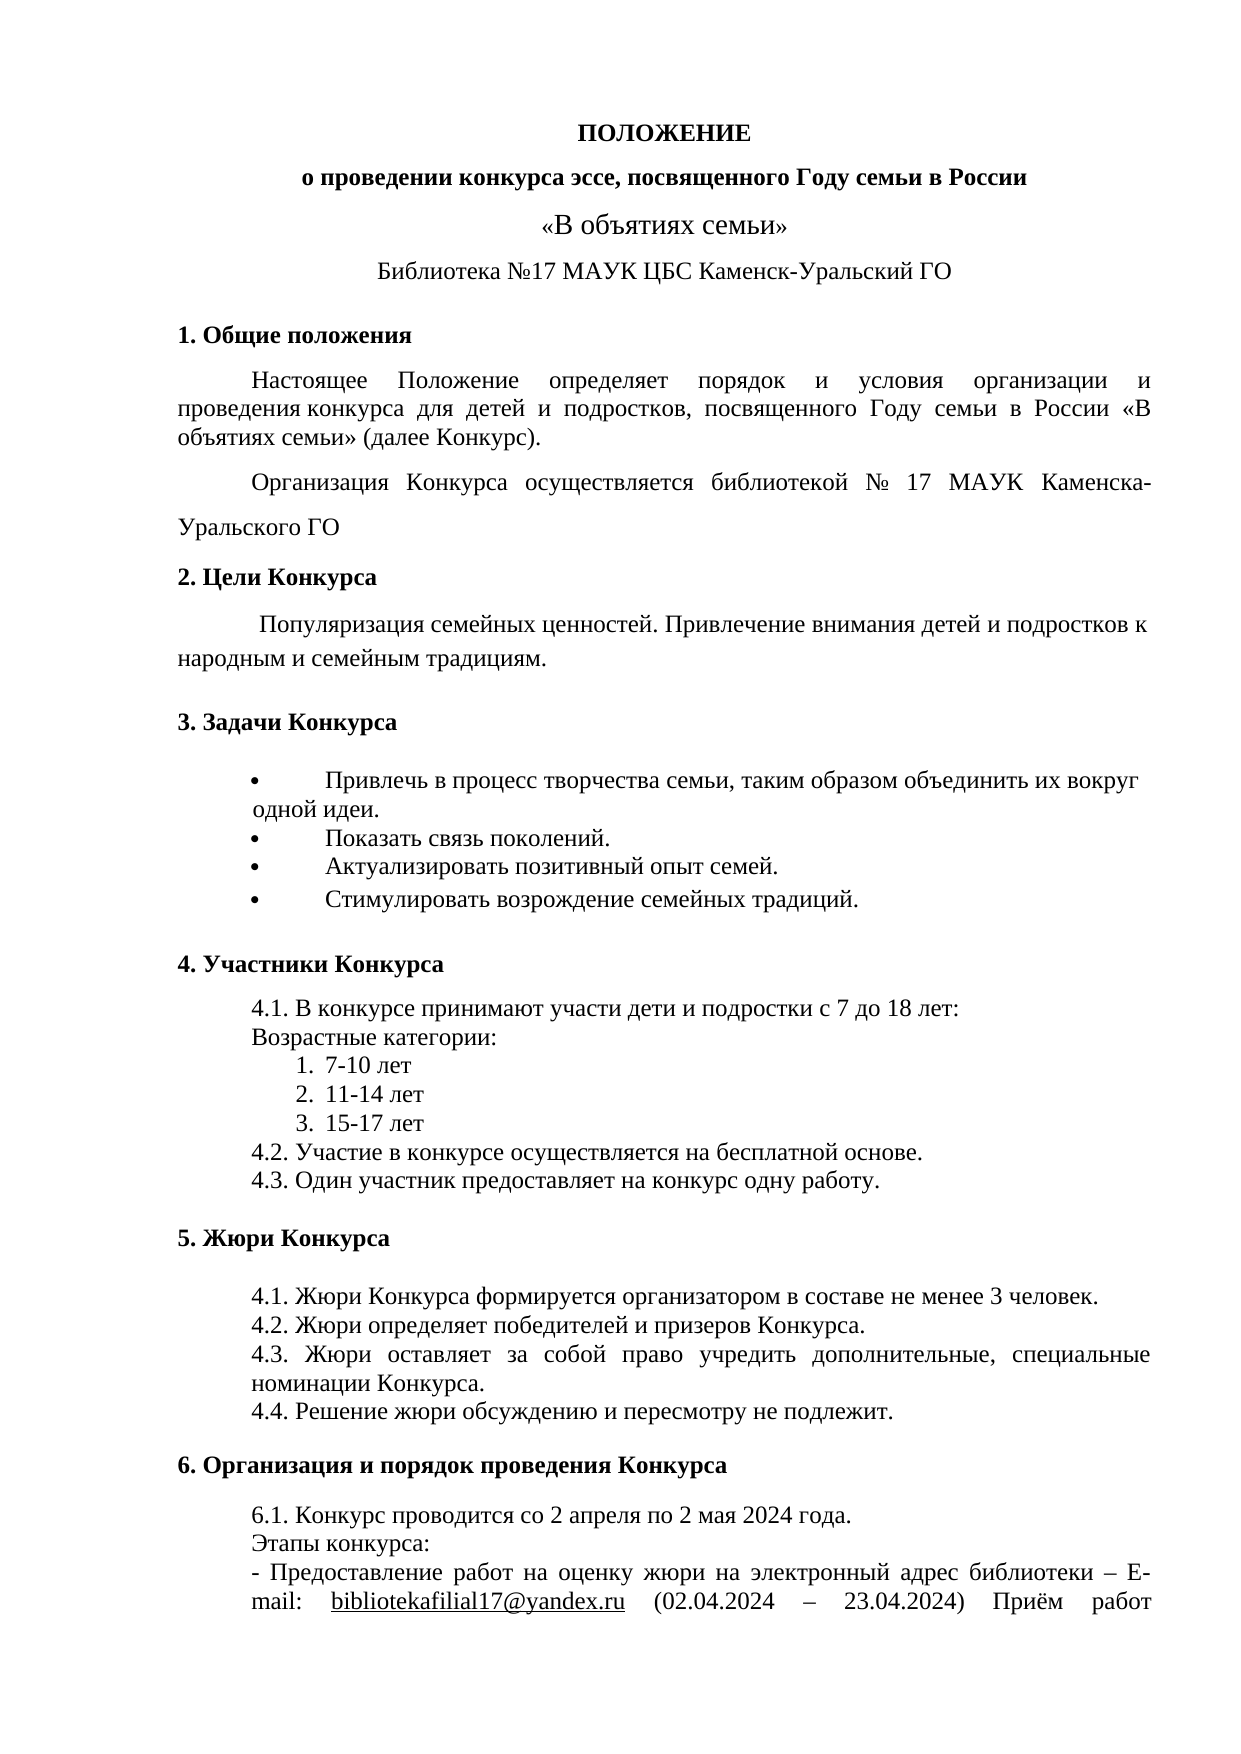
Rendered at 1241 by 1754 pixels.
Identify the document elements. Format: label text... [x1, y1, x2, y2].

text 4.3. Жюри оставляет за собой право учредить дополнительные, специальные номинации Конкурса. [251, 1339, 1152, 1396]
list 11-14 лет [295, 1079, 1152, 1108]
text 4. Участники Конкурса [177, 949, 1152, 977]
text Популяризация семейных ценностей. Привлечение внимания детей и подростков к народным и семейным традициям. [177, 606, 1152, 672]
text 4.4. Решение жюри обсуждению и пересмотру не подлежит. [251, 1396, 1152, 1425]
text 4.3. Один участник предоставляет на конкурс одну работу. [251, 1166, 1152, 1194]
text 3. Задачи Конкурса [177, 707, 1152, 736]
text Организация Конкурса осуществляется библиотекой № 17 МАУК Каменска-Уральского ГО [177, 467, 1152, 546]
text 4.2. Участие в конкурсе осуществляется на бесплатной основе. [251, 1137, 1152, 1166]
text 2. Цели Конкурса [177, 562, 1152, 591]
text 4.2. Жюри определяет победителей и призеров Конкурса. [251, 1310, 1152, 1339]
text Возрастные категории: [251, 1022, 1152, 1051]
text 4.1. Жюри Конкурса формируется организатором в составе не менее 3 человек. [251, 1281, 1152, 1310]
text 6.1. Конкурс проводится со 2 апреля по 2 мая 2024 года. [251, 1500, 1152, 1528]
text 1. Общие положения [177, 320, 1152, 349]
text Библиотека №17 МАУК ЦБС Каменск-Уральский ГО [177, 256, 1152, 285]
text Этапы конкурса: [251, 1528, 1152, 1557]
text 5. Жюри Конкурса [177, 1223, 1152, 1252]
list Показать связь поколений. [251, 823, 1152, 851]
list Актуализировать позитивный опыт семей. [251, 851, 1152, 880]
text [251, 1557, 1152, 1615]
text о проведении конкурса эссе, посвященного Году семьи в России [177, 162, 1152, 191]
text Настоящее Положение определяет порядок и условия организации и проведения конкурса для детей и подростков, посвященного Году семьи в России «В объятиях семьи» (далее Конкурс). [177, 365, 1152, 451]
text 6. Организация и порядок проведения Конкурса [177, 1450, 1152, 1479]
list Привлечь в процесс творчества семьи, таким образом объединить их вокруг одной идеи. [251, 765, 1152, 823]
text 4.1. В конкурсе принимают участи дети и подростки с 7 до 18 лет: [251, 993, 1152, 1022]
text «В объятиях семьи» [177, 207, 1152, 240]
text ПОЛОЖЕНИЕ [177, 118, 1152, 147]
list 15-17 лет [295, 1108, 1152, 1137]
list 7-10 лет [295, 1051, 1152, 1079]
list Стимулировать возрождение семейных традиций. [251, 884, 1152, 913]
